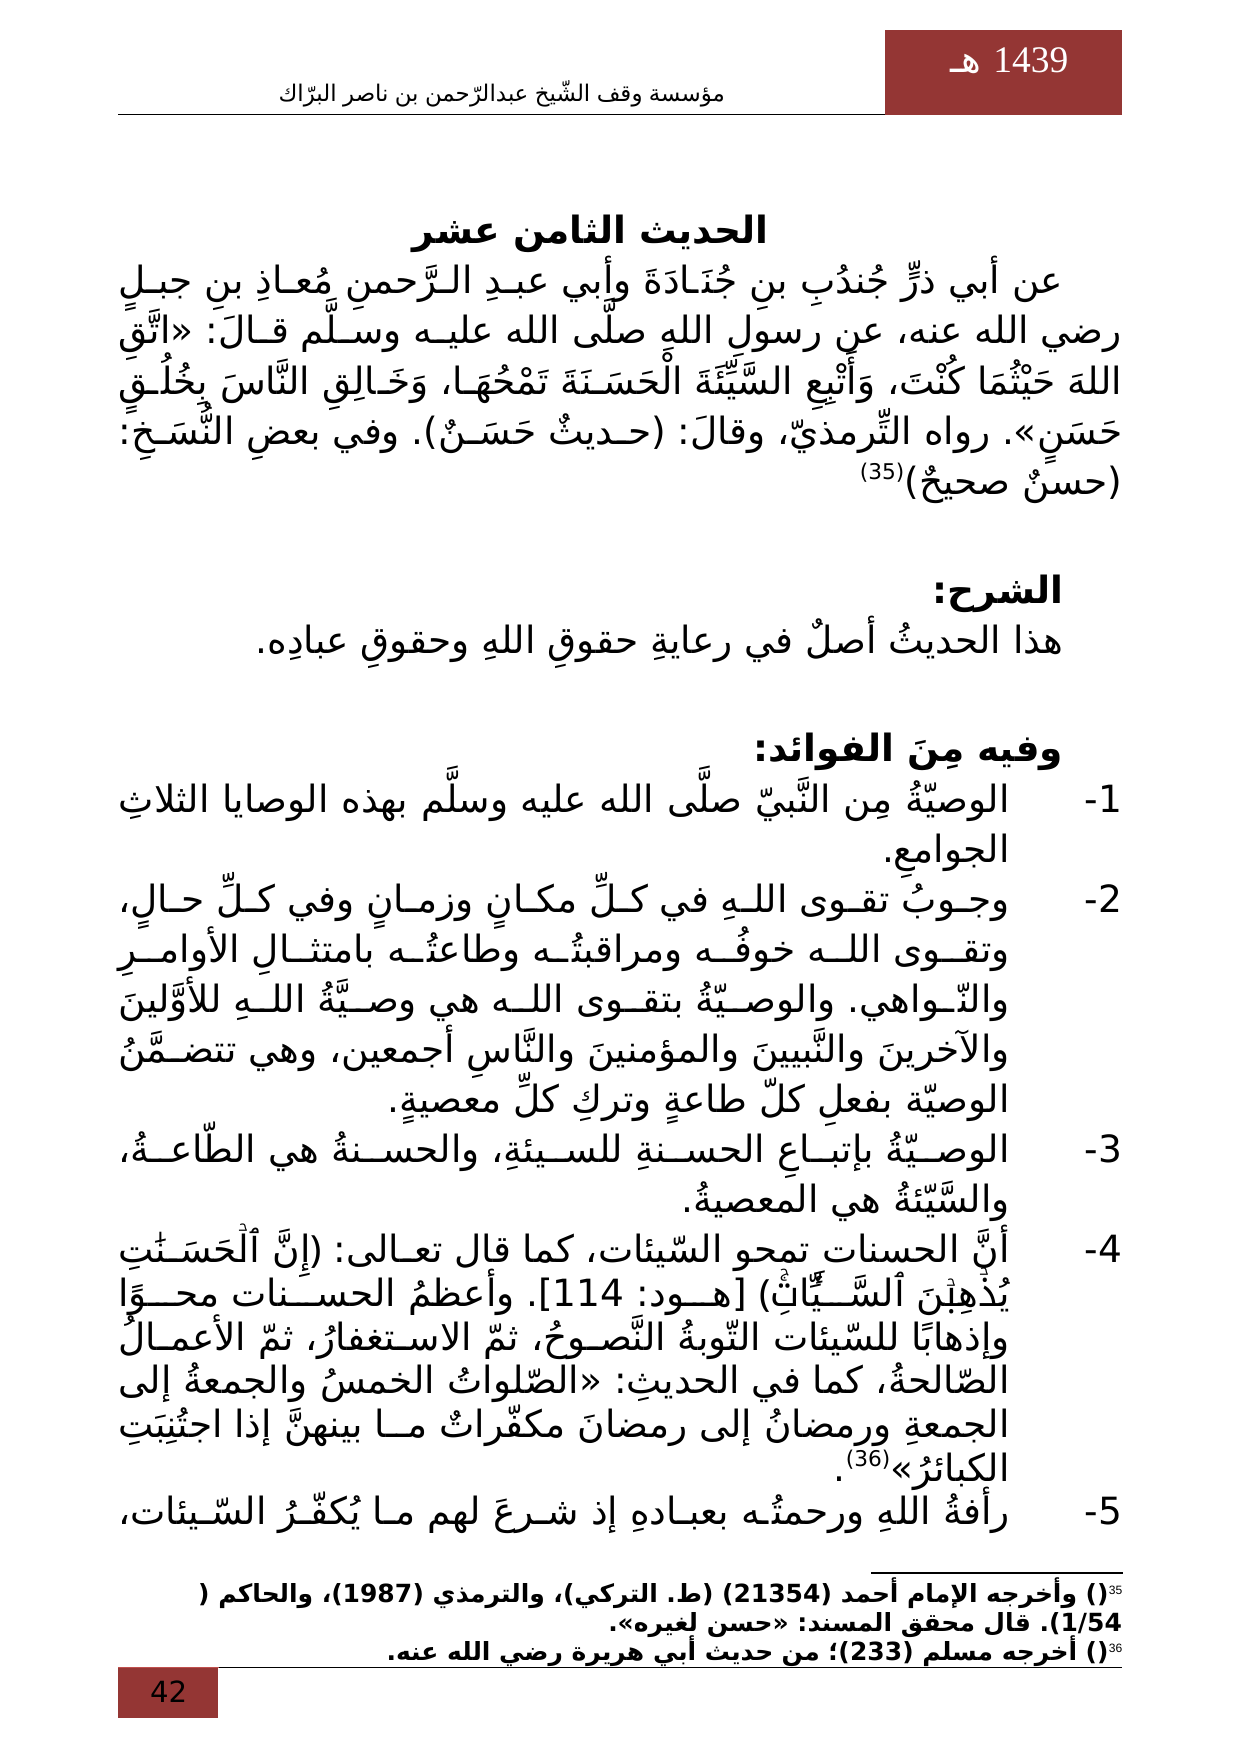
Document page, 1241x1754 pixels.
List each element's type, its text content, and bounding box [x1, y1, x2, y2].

text عن أبي ذرٍّ جُندُبِ بنِ جُنَادَةَ وأبي عبدِ الرَّحمنِ مُعاذِ بنِ جبلٍ رضي الله عنه، عن رسولِ اللهِ صلَّى الله عليه وسلَّم قالَ: «اتَّقِ اللهَ حَيْثُمَا كُنْتَ، وَأَتْبِعِ السَّيِّئَةَ الْحَسَنَةَ تَمْحُهَا، وَخَالِقِ النَّاسَ بِخُلُقٍ حَسَنٍ». رواه التِّرمذيّ، وقالَ: (حديثٌ حَسَنٌ). وفي بعضِ النُّسَخِ: (حسنٌ صحيحٌ)() [118, 259, 1122, 503]
text الشرح: [118, 568, 1122, 612]
list وجوبُ تقوى اللهِ في كلِّ مكانٍ وزمانٍ وفي كلِّ حالٍ، وتقوى الله خوفُه ومراقبتُه وطاعتُه بامتثالِ الأوامرِ والنّواهي. والوصيّةُ بتقوى الله هي وصيَّةُ اللهِ للأوَّلينَ والآخرينَ والنَّبيينَ والمؤمنينَ والنَّاسِ أجمعين، وهي تتضمَّنُ الوصيّة بفعلِ كلّ طاعةٍ وتركِ كلِّ معصيةٍ. [118, 877, 1084, 1121]
list أنَّ الحسنات تمحو السّيئات، كما قال تعالى: ﴿إِنَّ ٱلۡحَسَنَٰتِ يُذۡهِبۡنَ ٱلسَّيِّ‍َٔاتِۚ﴾ [هود: 114]. وأعظمُ الحسنات محوًا وإذهابًا للسّيئات التّوبةُ النَّصوحُ، ثمّ الاستغفارُ، ثمّ الأعمالُ الصّالحةُ، كما في الحديثِ: «الصّلواتُ الخمسُ والجمعةُ إلى الجمعةِ ورمضانُ إلى رمضانَ مكفّراتٌ ما بينهنَّ إذا اجتُنِبَتِ الكبائرُ»(). [118, 1228, 1084, 1490]
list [118, 1490, 1084, 1534]
list الوصيّةُ بإتباعِ الحسنةِ للسيئةِ، والحسنةُ هي الطّاعةُ، والسَّيّئةُ هي المعصيةُ. [118, 1128, 1084, 1222]
text وفيه مِنَ الفوائد: [118, 727, 1122, 771]
text هذا الحديثُ أصلٌ في رعايةِ حقوقِ اللهِ وحقوقِ عبادِه. [118, 618, 1122, 662]
list الوصيّةُ مِن النَّبيّ صلَّى الله عليه وسلَّم بهذه الوصايا الثلاثِ الجوامعِ. [118, 777, 1084, 871]
text الحديث الثامن عشر [118, 209, 1122, 253]
